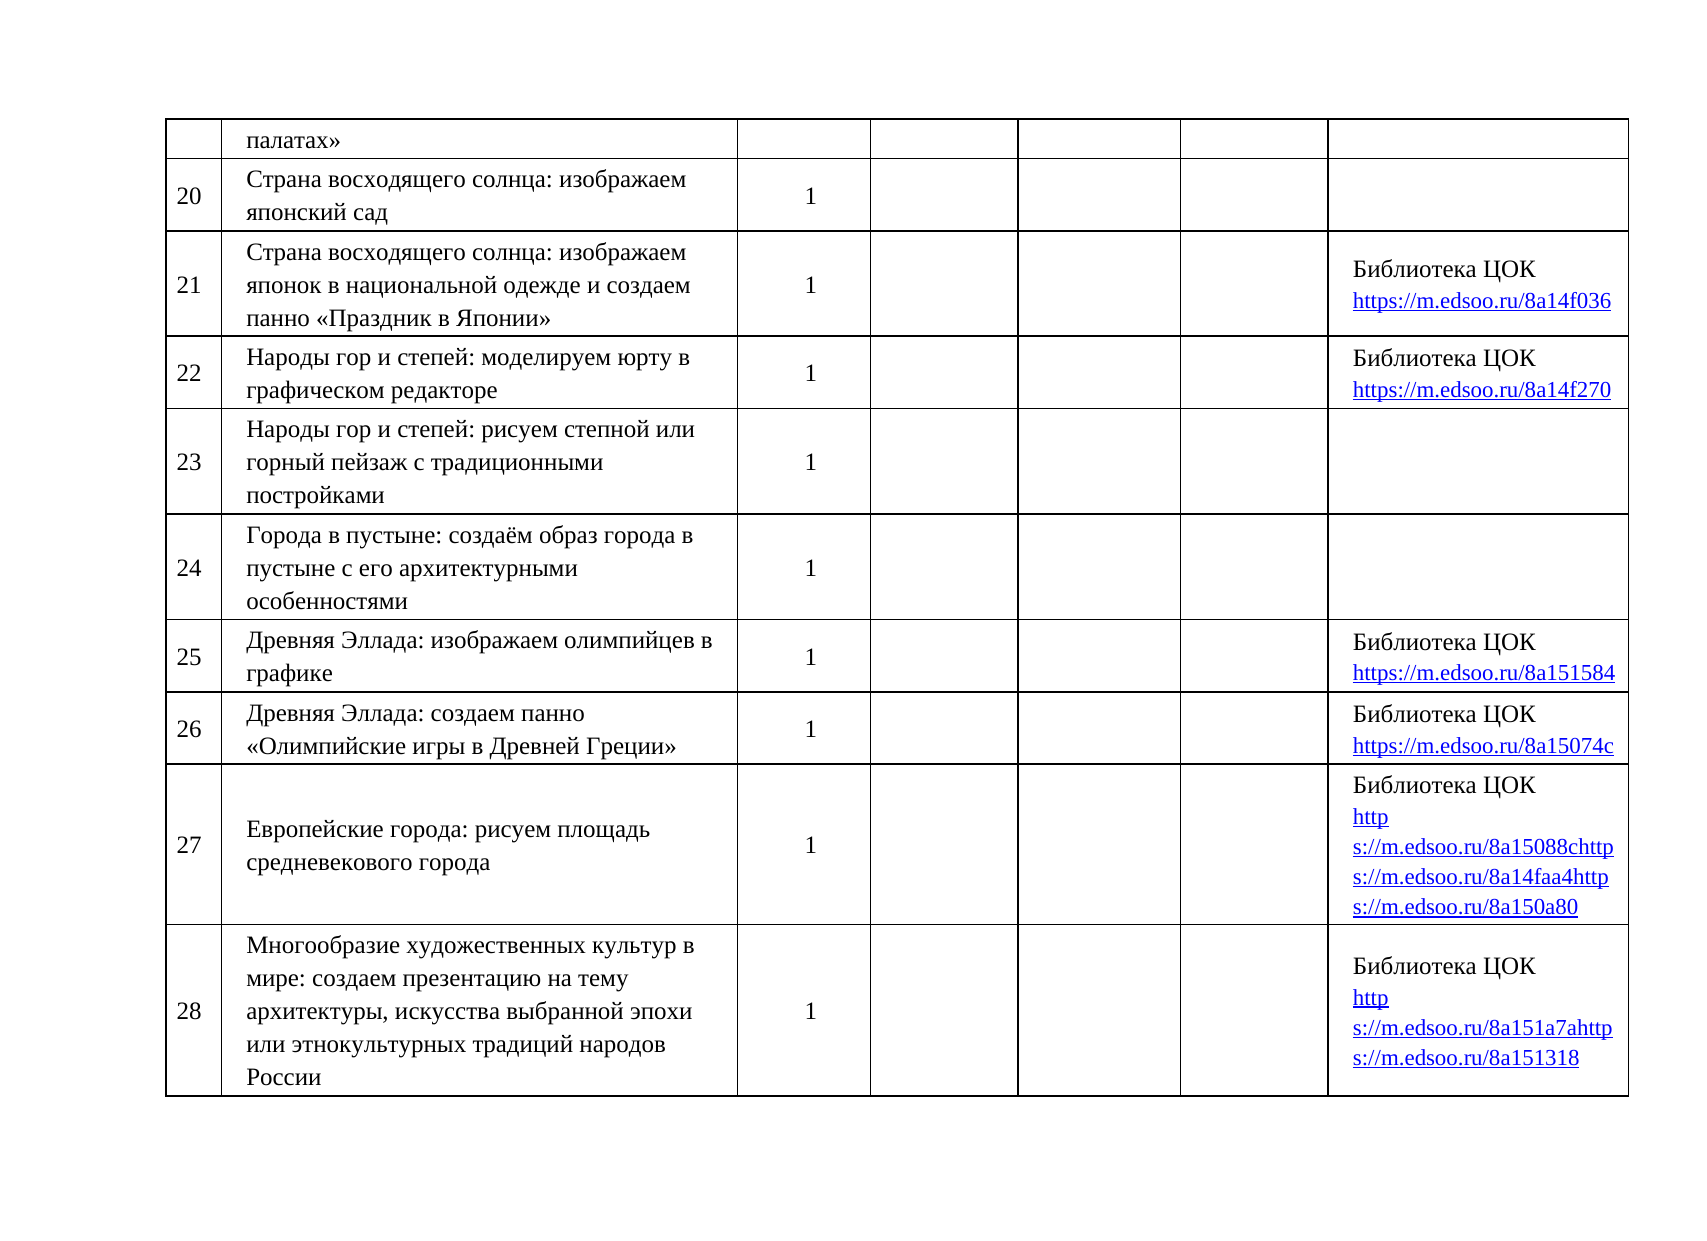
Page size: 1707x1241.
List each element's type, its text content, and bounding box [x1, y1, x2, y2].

table_cell [1181, 515, 1327, 618]
table_cell 22 [167, 337, 221, 408]
table_cell [1019, 409, 1180, 513]
table_cell Библиотека ЦОК https://m.edsoo.ru/8a151a7ahttps://m.edsoo.ru/8a151318 [1329, 925, 1628, 1095]
table_cell [871, 620, 1017, 691]
table_cell 19 [167, 120, 221, 157]
table_cell [1019, 515, 1180, 618]
table_cell [1019, 693, 1180, 763]
table_cell 20 [167, 159, 221, 230]
table_cell [871, 232, 1017, 335]
table_cell 1 [738, 620, 870, 691]
table_cell 23 [167, 409, 221, 513]
table_cell Страна восходящего солнца: изображаем японский сад [222, 159, 737, 230]
table_cell 1 [738, 515, 870, 618]
table_cell 1 [738, 337, 870, 408]
table_cell [1019, 765, 1180, 923]
table_cell [1181, 232, 1327, 335]
table_cell [871, 409, 1017, 513]
table_cell Библиотека ЦОК https://m.edsoo.ru/8a14f036 [1329, 232, 1628, 335]
table_cell Народы гор и степей: рисуем степной или горный пейзаж с традиционными постройками [222, 409, 737, 513]
table_cell 1 [738, 765, 870, 923]
table_cell Библиотека ЦОК https://m.edsoo.ru/8a14f270 [1329, 337, 1628, 408]
table_cell [1181, 120, 1327, 157]
table_cell [1181, 693, 1327, 763]
table_cell [871, 765, 1017, 923]
table_cell [1019, 925, 1180, 1095]
table_cell Города в пустыне: создаём образ города в пустыне с его архитектурными особенностями [222, 515, 737, 618]
table_cell 1 [738, 159, 870, 230]
table_cell [871, 159, 1017, 230]
table_cell Древняя Эллада: изображаем олимпийцев в графике [222, 620, 737, 691]
table_cell [1019, 232, 1180, 335]
table_cell Европейские города: рисуем площадь средневекового города [222, 765, 737, 923]
table_cell [1181, 620, 1327, 691]
table_cell [1019, 337, 1180, 408]
table_cell Библиотека ЦОК https://m.edsoo.ru/8a151584 [1329, 620, 1628, 691]
table_cell [871, 693, 1017, 763]
table_cell [1181, 409, 1327, 513]
table_cell [1181, 159, 1327, 230]
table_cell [222, 120, 737, 157]
table_cell 28 [167, 925, 221, 1095]
table_cell Древняя Эллада: создаем панно «Олимпийские игры в Древней Греции» [222, 693, 737, 763]
table_cell 27 [167, 765, 221, 923]
table_cell [1019, 120, 1180, 157]
table_cell [1181, 925, 1327, 1095]
table_cell [1181, 765, 1327, 923]
table_cell 1 [738, 693, 870, 763]
table_cell [871, 515, 1017, 618]
table_cell 1 [738, 120, 870, 157]
table_cell [1019, 159, 1180, 230]
table_cell 24 [167, 515, 221, 618]
table_cell [871, 120, 1017, 157]
table_cell 21 [167, 232, 221, 335]
table_cell [1329, 159, 1628, 230]
table_cell [1019, 620, 1180, 691]
table_cell 25 [167, 620, 221, 691]
table_cell [871, 925, 1017, 1095]
table_cell 26 [167, 693, 221, 763]
table_cell [1329, 515, 1628, 618]
table_cell Многообразие художественных культур в мире: создаем презентацию на тему архитектуры, искусства выбранной эпохи или этнокультурных традиций народов России [222, 925, 737, 1095]
table_cell 1 [738, 232, 870, 335]
table_cell 1 [738, 409, 870, 513]
table_cell [1329, 409, 1628, 513]
table_cell Народы гор и степей: моделируем юрту в графическом редакторе [222, 337, 737, 408]
table_cell Страна восходящего солнца: изображаем японок в национальной одежде и создаем панно «Праздник в Японии» [222, 232, 737, 335]
table_cell Библиотека ЦОК https://m.edsoo.ru/8a15074c [1329, 693, 1628, 763]
table_cell 1 [738, 925, 870, 1095]
table_cell Библиотека ЦОК https://m.edsoo.ru/8a15088chttps://m.edsoo.ru/8a14faa4https://m.edsoo.ru/8a150a80 [1329, 765, 1628, 923]
table_cell [871, 337, 1017, 408]
table_cell [1181, 337, 1327, 408]
table_cell [1329, 120, 1628, 157]
